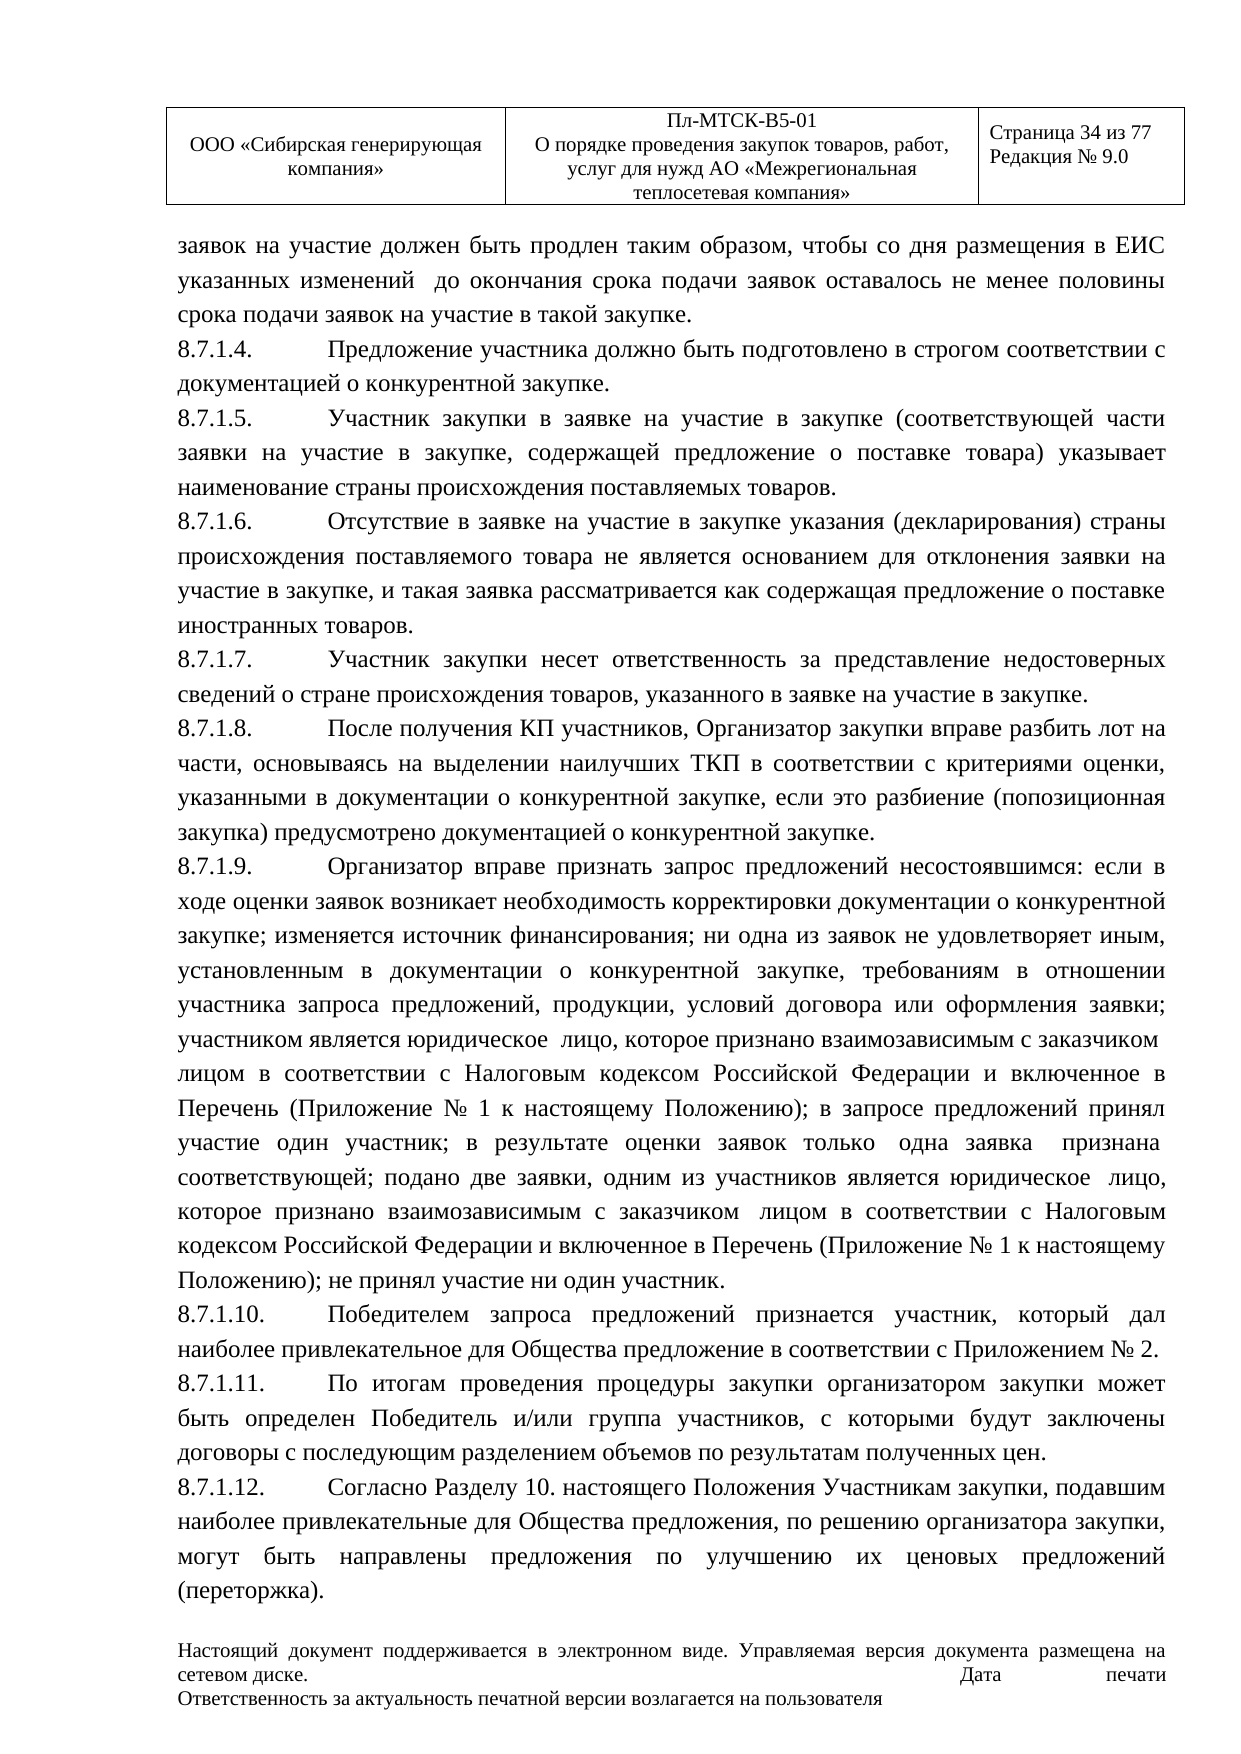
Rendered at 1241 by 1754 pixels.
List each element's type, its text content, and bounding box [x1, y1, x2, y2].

list Победителем запроса предложений признается участник, который дал наиболее привлекательное для Общества предложение в соответствии с Приложением № 2. [177, 1299, 1166, 1363]
list Участник закупки в заявке на участие в закупке (соответствующей части заявки на участие в закупке, содержащей предложение о поставке товара) указывает наименование страны происхождения поставляемых товаров. [177, 403, 1166, 501]
list Отсутствие в заявке на участие в закупке указания (декларирования) страны происхождения поставляемого товара не является основанием для отклонения заявки на участие в закупке, и такая заявка рассматривается как содержащая предложение о поставке иностранных товаров. [177, 506, 1166, 639]
list Организатор вправе признать запрос предложений несостоявшимся: если в ходе оценки заявок возникает необходимость корректировки документации о конкурентной закупке; изменяется источник финансирования; ни одна из заявок не удовлетворяет иным, установленным в документации о конкурентной закупке, требованиям в отношении участника запроса предложений, продукции, условий договора или оформления заявки; участником является юридическое лицо, которое признано взаимозависимым с заказчиком лицом в соответствии с Налоговым кодексом Российской Федерации и включенное в Перечень (Приложение № 1 к настоящему Положению); в запросе предложений принял участие один участник; в результате оценки заявок только одна заявка признана соответствующей; подано две заявки, одним из участников является юридическое лицо, которое признано взаимозависимым с заказчиком лицом в соответствии с Налоговым кодексом Российской Федерации и включенное в Перечень (Приложение № 1 к настоящему Положению); не принял участие ни один участник. [177, 851, 1166, 1294]
list Согласно Разделу 10. настоящего Положения Участникам закупки, подавшим наиболее привлекательные для Общества предложения, по решению организатора закупки, могут быть направлены предложения по улучшению их ценовых предложений (переторжка). [177, 1472, 1166, 1604]
list По итогам проведения процедуры закупки организатором закупки может быть определен Победитель и/или группа участников, с которыми будут заключены договоры с последующим разделением объемов по результатам полученных цен. [177, 1368, 1166, 1466]
list Предложение участника должно быть подготовлено в строгом соответствии с документацией о конкурентной закупке. [177, 334, 1166, 397]
list После получения КП участников, Организатор закупки вправе разбить лот на части, основываясь на выделении наилучших ТКП в соответствии с критериями оценки, указанными в документации о конкурентной закупке, если это разбиение (попозиционная закупка) предусмотрено документацией о конкурентной закупке. [177, 713, 1166, 846]
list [177, 231, 1166, 328]
list Участник закупки несет ответственность за представление недостоверных сведений о стране происхождения товаров, указанного в заявке на участие в закупке. [177, 644, 1166, 708]
